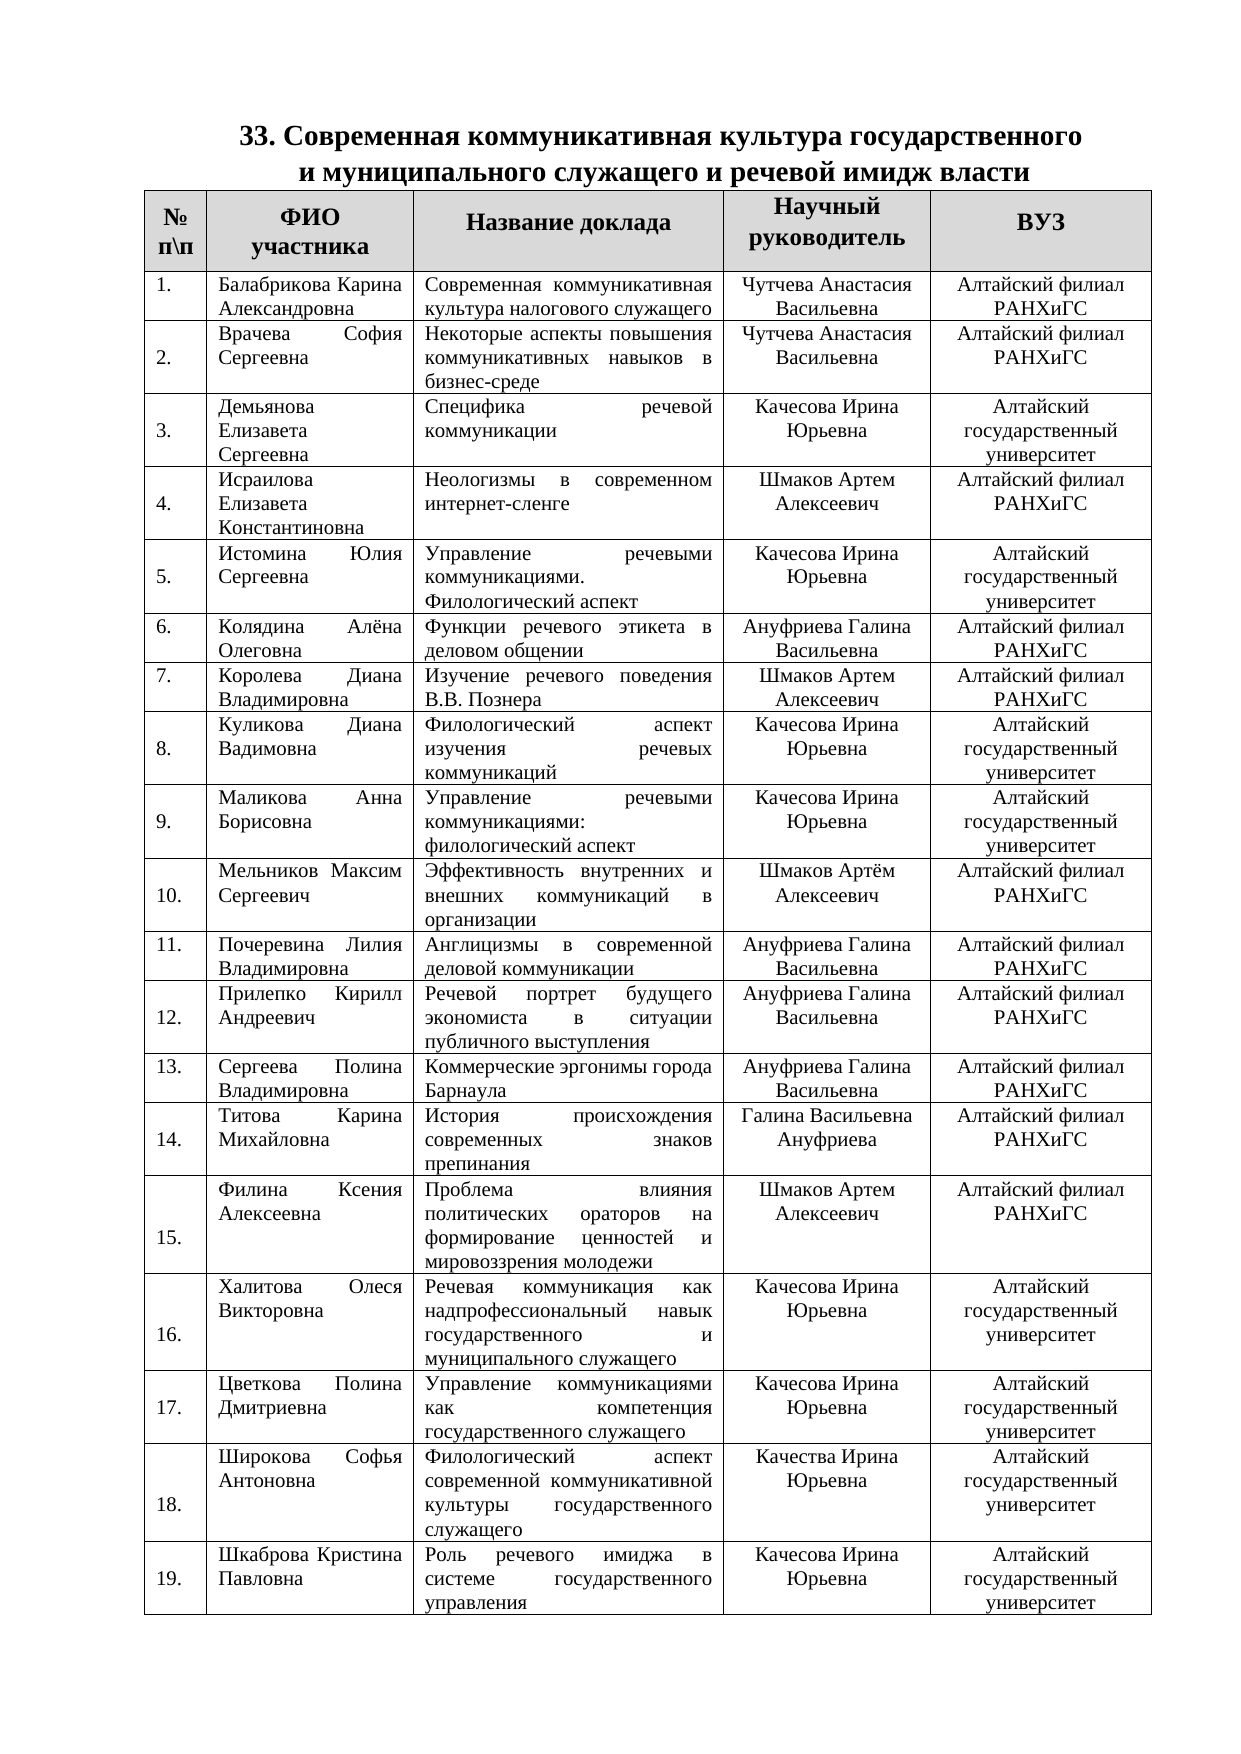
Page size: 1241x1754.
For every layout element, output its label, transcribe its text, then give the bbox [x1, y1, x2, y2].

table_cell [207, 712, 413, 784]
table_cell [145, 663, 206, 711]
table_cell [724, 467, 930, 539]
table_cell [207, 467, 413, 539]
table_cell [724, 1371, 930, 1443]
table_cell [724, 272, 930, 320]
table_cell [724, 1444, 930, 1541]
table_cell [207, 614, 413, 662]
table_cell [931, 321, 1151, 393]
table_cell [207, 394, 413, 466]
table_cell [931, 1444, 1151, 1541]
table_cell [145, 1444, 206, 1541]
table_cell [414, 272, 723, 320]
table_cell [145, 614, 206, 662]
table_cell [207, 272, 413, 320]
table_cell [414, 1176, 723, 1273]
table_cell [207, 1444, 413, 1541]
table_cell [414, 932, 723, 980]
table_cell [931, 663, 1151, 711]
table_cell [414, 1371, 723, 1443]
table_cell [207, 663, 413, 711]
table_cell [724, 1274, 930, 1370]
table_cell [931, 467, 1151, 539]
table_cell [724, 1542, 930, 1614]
text 33. Современная коммуникативная культура государственного и муниципального служащего и речевой имидж власти [177, 118, 1152, 188]
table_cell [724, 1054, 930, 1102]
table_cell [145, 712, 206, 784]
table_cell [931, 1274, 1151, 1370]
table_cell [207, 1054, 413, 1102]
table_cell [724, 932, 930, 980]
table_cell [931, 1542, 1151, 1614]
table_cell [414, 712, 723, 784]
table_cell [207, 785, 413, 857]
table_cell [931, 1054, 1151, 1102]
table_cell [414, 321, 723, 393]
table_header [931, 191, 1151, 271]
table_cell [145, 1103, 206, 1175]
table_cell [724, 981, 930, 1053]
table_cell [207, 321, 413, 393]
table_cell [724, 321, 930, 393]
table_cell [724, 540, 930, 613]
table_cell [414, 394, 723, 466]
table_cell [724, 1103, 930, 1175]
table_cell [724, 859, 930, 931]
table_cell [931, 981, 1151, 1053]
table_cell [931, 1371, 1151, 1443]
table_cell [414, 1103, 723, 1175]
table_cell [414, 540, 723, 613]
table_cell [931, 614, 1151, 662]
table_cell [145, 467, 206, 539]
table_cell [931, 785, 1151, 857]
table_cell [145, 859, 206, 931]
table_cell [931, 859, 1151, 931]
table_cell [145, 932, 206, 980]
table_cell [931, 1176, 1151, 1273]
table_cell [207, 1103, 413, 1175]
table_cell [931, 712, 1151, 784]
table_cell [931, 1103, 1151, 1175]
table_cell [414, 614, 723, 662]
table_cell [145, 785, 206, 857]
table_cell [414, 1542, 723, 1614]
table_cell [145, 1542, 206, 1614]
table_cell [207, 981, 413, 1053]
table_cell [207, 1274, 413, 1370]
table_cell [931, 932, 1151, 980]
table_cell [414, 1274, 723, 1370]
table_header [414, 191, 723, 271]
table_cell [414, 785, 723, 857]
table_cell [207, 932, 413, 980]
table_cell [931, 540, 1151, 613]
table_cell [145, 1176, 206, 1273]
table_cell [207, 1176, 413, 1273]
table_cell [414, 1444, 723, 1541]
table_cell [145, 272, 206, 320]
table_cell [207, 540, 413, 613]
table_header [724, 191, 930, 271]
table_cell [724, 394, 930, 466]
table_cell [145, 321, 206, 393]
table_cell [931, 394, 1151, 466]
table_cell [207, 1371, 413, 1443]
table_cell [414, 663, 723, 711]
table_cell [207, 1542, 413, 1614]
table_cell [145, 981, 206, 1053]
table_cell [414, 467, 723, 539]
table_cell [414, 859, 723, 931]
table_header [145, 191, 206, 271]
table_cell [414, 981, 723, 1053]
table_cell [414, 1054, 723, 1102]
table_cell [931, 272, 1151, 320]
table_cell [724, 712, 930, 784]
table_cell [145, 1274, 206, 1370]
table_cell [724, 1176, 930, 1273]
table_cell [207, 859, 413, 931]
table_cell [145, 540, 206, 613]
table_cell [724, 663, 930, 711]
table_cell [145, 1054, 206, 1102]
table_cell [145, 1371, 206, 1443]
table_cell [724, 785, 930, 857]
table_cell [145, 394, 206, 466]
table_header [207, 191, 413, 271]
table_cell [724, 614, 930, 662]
